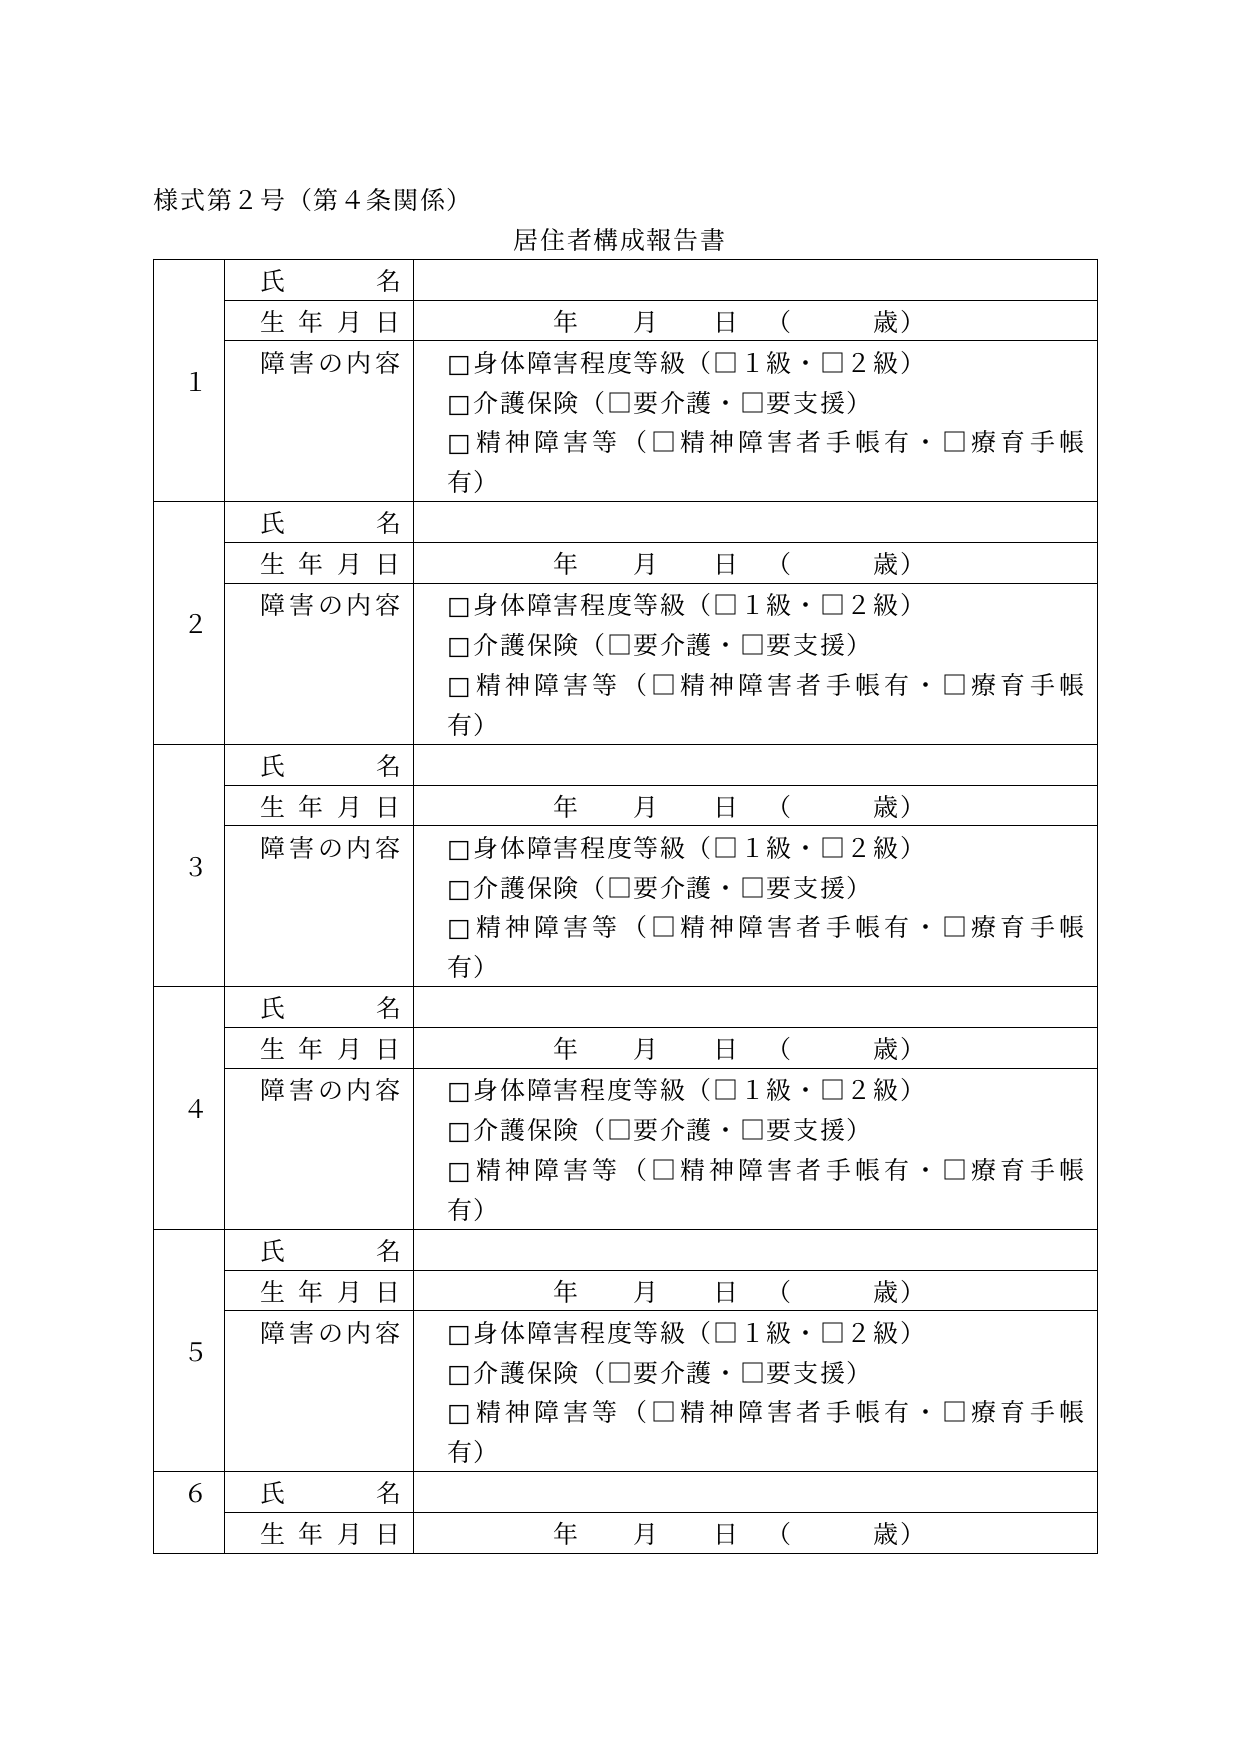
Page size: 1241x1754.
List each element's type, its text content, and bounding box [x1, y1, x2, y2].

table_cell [414, 1069, 1097, 1228]
table_cell 氏名 [225, 745, 413, 784]
table_header １ [154, 260, 224, 501]
table_cell □身体障害程度等級（□１級・□２級） □介護保険（□要介護・□要支援） □精神障害等（□精神障害者手帳有・□療育手帳有） [414, 341, 1097, 501]
table_cell 障害の内容 [225, 826, 413, 986]
table_cell [414, 502, 1097, 542]
table_cell 生年月日 [225, 1513, 413, 1553]
table_cell 生年月日 [225, 786, 413, 825]
table_cell [414, 1472, 1097, 1512]
table_cell 生年月日 [225, 301, 413, 340]
table_cell 生年月日 [225, 1028, 413, 1068]
table_cell 年 月 日 （ 歳） [414, 1028, 1097, 1068]
table_cell 生年月日 [225, 543, 413, 583]
table_cell 年 月 日 （ 歳） [414, 786, 1097, 825]
table_cell ６ [154, 1472, 224, 1553]
table_cell 障害の内容 [225, 1069, 413, 1228]
table_cell 氏名 [225, 1472, 413, 1512]
table_cell [414, 1230, 1097, 1269]
table_cell ５ [154, 1230, 224, 1471]
table_cell ２ [154, 502, 224, 743]
table_cell ４ [154, 987, 224, 1228]
table_header [414, 260, 1097, 299]
table_cell 氏名 [225, 1230, 413, 1269]
table_cell 年 月 日 （ 歳） [414, 1513, 1097, 1553]
text 様式第２号（第４条関係） [153, 179, 1087, 219]
text 居住者構成報告書 [153, 219, 1087, 258]
table_cell □身体障害程度等級（□１級・□２級） □介護保険（□要介護・□要支援） □精神障害等（□精神障害者手帳有・□療育手帳有） [414, 826, 1097, 986]
table_cell 氏名 [225, 502, 413, 542]
table_cell 障害の内容 [225, 584, 413, 743]
table_cell 年 月 日 （ 歳） [414, 301, 1097, 340]
table_cell 年 月 日 （ 歳） [414, 543, 1097, 583]
table_cell 障害の内容 [225, 1311, 413, 1471]
table_cell [414, 745, 1097, 784]
table_cell □身体障害程度等級（□１級・□２級） □介護保険（□要介護・□要支援） □精神障害等（□精神障害者手帳有・□療育手帳有） [414, 584, 1097, 743]
table_cell 障害の内容 [225, 341, 413, 501]
table_header 氏名 [225, 260, 413, 299]
table_cell 氏名 [225, 987, 413, 1027]
table_cell 年 月 日 （ 歳） [414, 1271, 1097, 1310]
table_cell 生年月日 [225, 1271, 413, 1310]
table_cell ３ [154, 745, 224, 986]
table_cell [414, 987, 1097, 1027]
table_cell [414, 1311, 1097, 1471]
